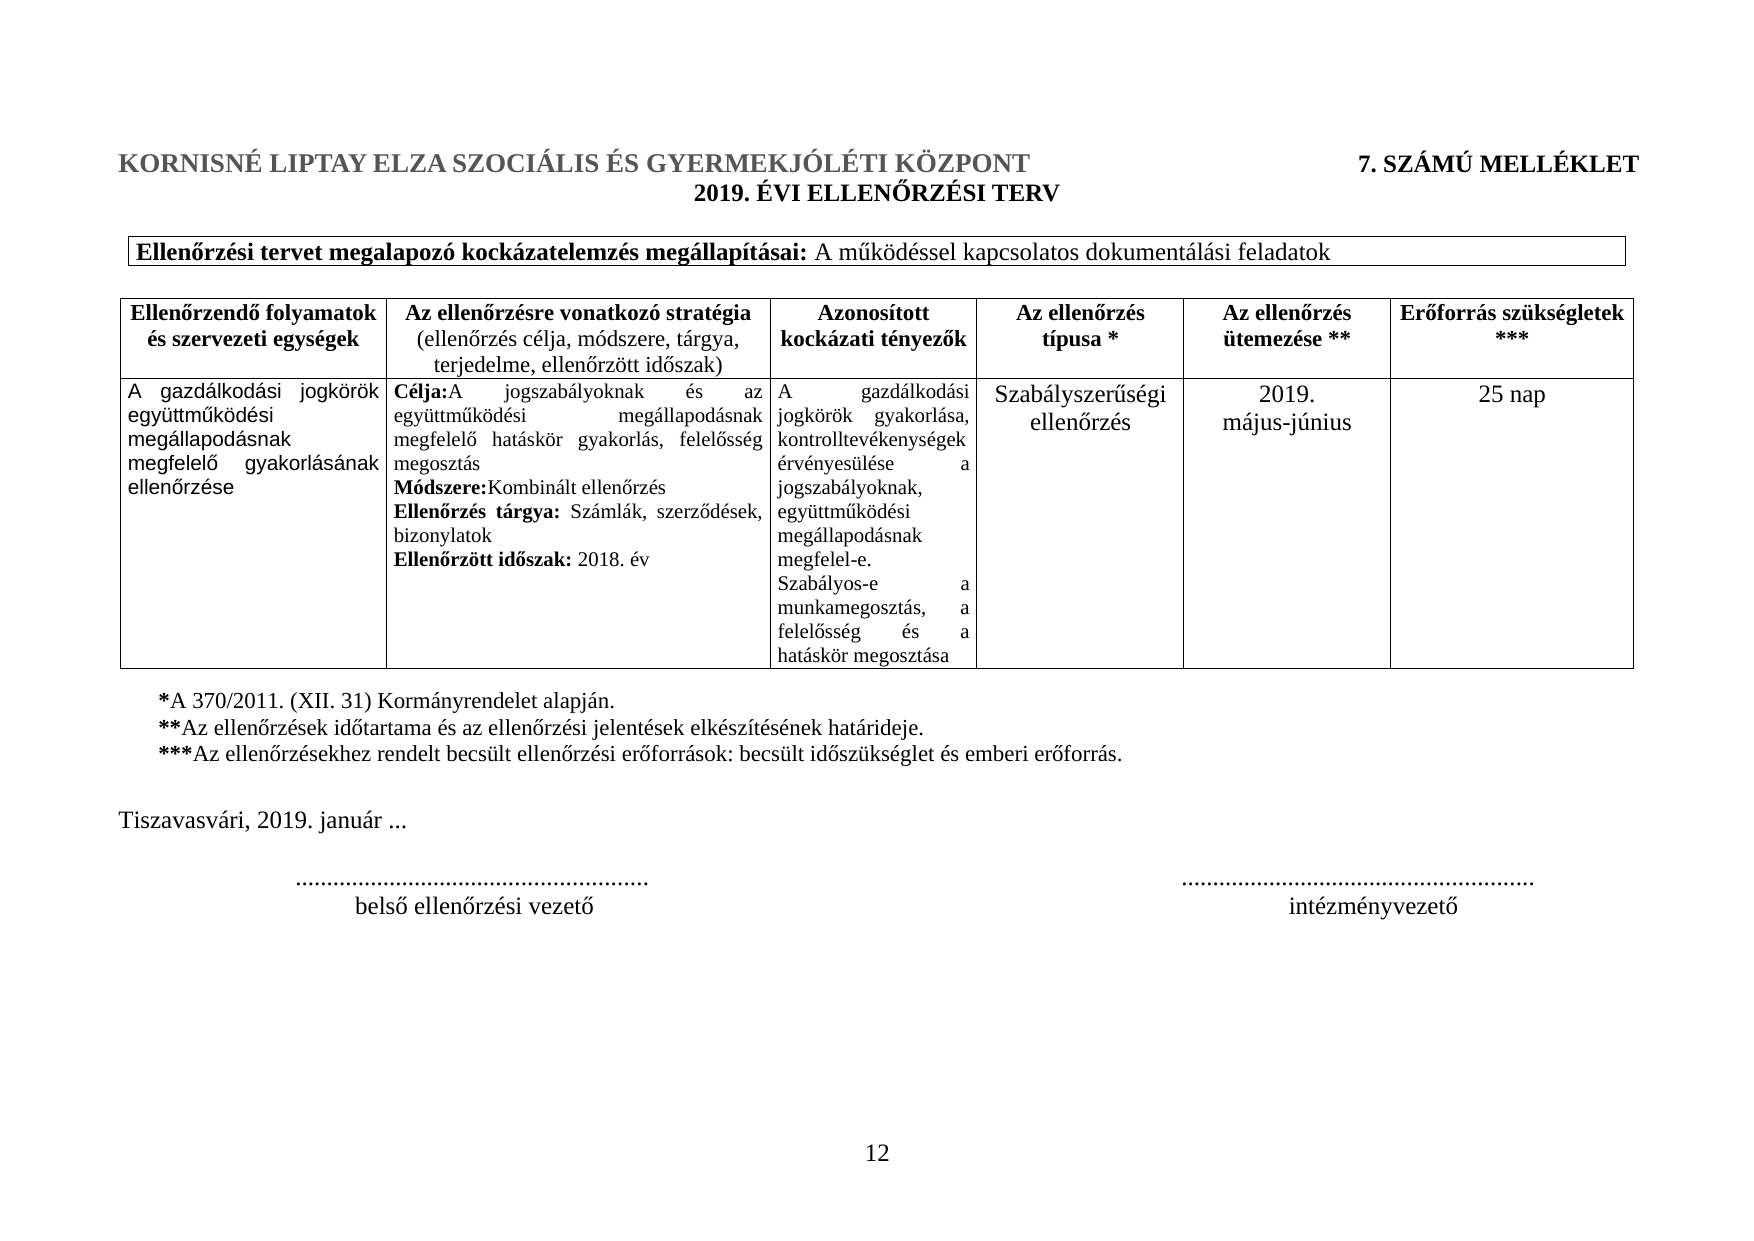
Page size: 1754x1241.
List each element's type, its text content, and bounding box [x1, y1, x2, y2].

table_header Ellenőrzési tervet megalapozó kockázatelemzés megállapításai: A működéssel kapcsolatos dokumentálási feladatok [129, 237, 1625, 265]
text belső ellenőrzési vezető intézményvezető [118, 891, 1636, 920]
text Tiszavasvári, 2019. január ... [118, 805, 1636, 834]
table_cell Szabályszerűségi ellenőrzés [977, 379, 1183, 667]
table_header Az ellenőrzés ütemezése ** [1184, 299, 1390, 378]
table_header Az ellenőrzésre vonatkozó stratégia (ellenőrzés célja, módszere, tárgya, terjedelme, ellenőrzött időszak) [387, 299, 770, 378]
text ***Az ellenőrzésekhez rendelt becsült ellenőrzési erőforrások: becsült időszükséglet és emberi erőforrás. [118, 740, 1636, 767]
table_cell A gazdálkodási jogkörök együttműködési megállapodásnak megfelelő gyakorlásának ellenőrzése [121, 379, 386, 667]
title 2019. ÉVI ELLENŐRZÉSI TERV [118, 178, 1636, 207]
text **Az ellenőrzések időtartama és az ellenőrzési jelentések elkészítésének határideje. [118, 714, 1636, 740]
table_header Azonosított kockázati tényezők [771, 299, 976, 378]
title Kornisné Liptay Elza Szociális és Gyermekjóléti Központ 7. számú melléklet [1358, 147, 1636, 178]
text *A 370/2011. (XII. 31) Kormányrendelet alapján. [118, 688, 1636, 714]
table_cell A gazdálkodási jogkörök gyakorlása, kontrolltevékenységek érvényesülése a jogszabályoknak, együttműködési megállapodásnak megfelel-e. Szabályos-e a munkamegosztás, a felelősség és a hatáskör megosztása [771, 379, 976, 667]
table_header Erőforrás szükségletek *** [1391, 299, 1633, 378]
table_header Ellenőrzendő folyamatok és szervezeti egységek [121, 299, 386, 378]
table_cell 25 nap [1391, 379, 1633, 667]
table_cell 2019. május-június [1184, 379, 1390, 667]
table_cell Célja:A jogszabályoknak és az együttműködési megállapodásnak megfelelő hatáskör gyakorlás, felelősség megosztás Módszere:Kombinált ellenőrzés Ellenőrzés tárgya: Számlák, szerződések, bizonylatok Ellenőrzött időszak: 2018. év [387, 379, 770, 667]
table_header Az ellenőrzés típusa * [977, 299, 1183, 378]
